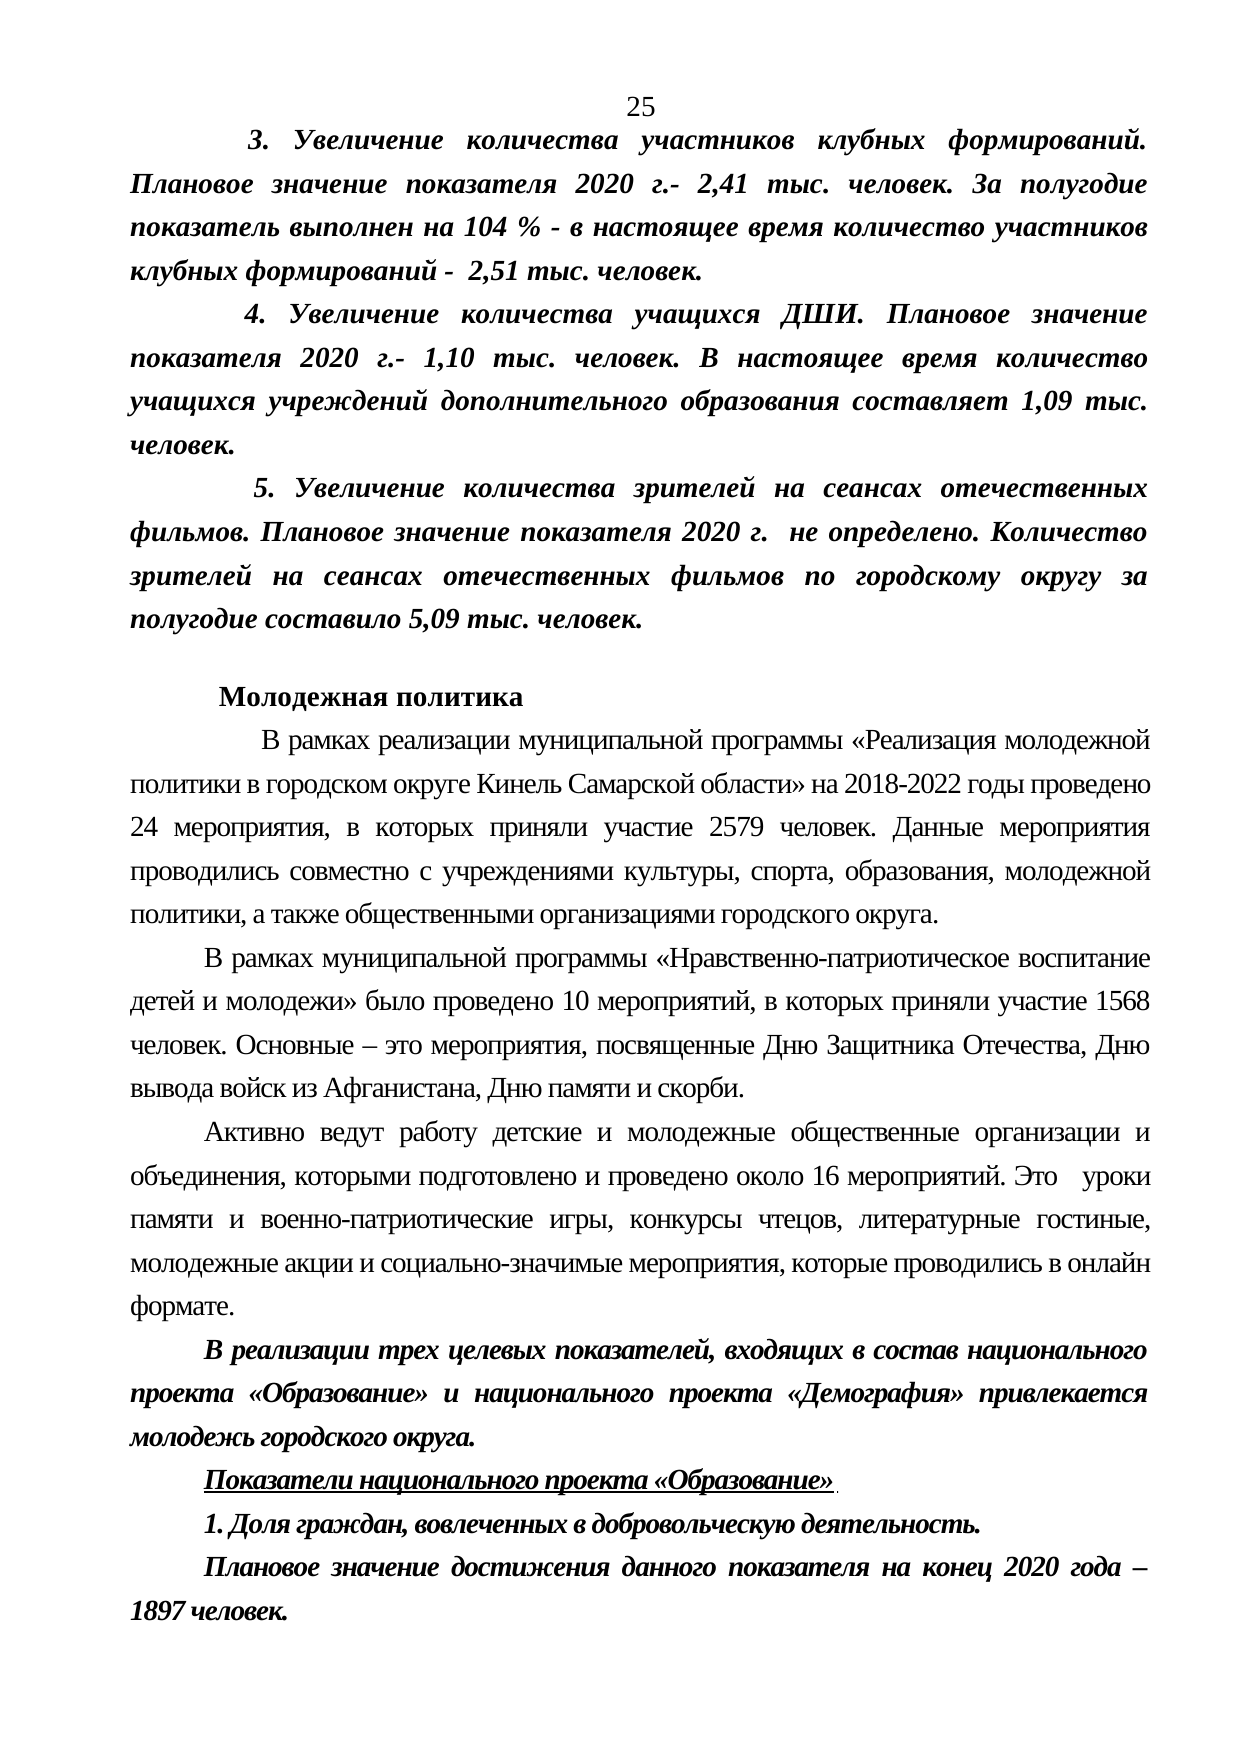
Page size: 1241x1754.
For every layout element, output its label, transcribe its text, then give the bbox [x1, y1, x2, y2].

text Показатели национального проекта «Образование» [130, 1462, 1152, 1496]
text Плановое значение достижения данного показателя на конец 2020 года – 1897 человек. [130, 1549, 1152, 1627]
text Молодежная политика [129, 679, 1152, 712]
text В рамках реализации муниципальной программы «Реализация молодежной политики в городском округе Кинель Самарской области» на 2018-2022 годы проведено 24 мероприятия, в которых приняли участие 2579 человек. Данные мероприятия проводились совместно с учреждениями культуры, спорта, образования, молодежной политики, а также общественными организациями городского округа. [130, 722, 1152, 930]
text В реализации трех целевых показателей, входящих в состав национального проекта «Образование» и национального проекта «Демография» привлекается молодежь городского округа. [130, 1332, 1152, 1452]
text 5. Увеличение количества зрителей на сеансах отечественных фильмов. Плановое значение показателя 2020 г. не определено. Количество зрителей на сеансах отечественных фильмов по городскому округу за полугодие составило 5,09 тыс. человек. [130, 471, 1152, 635]
text Активно ведут работу детские и молодежные общественные организации и объединения, которыми подготовлено и проведено около 16 мероприятий. Это уроки памяти и военно-патриотические игры, конкурсы чтецов, литературные гостиные, молодежные акции и социально-значимые мероприятия, которые проводились в онлайн формате. [130, 1114, 1152, 1322]
text 4. Увеличение количества учащихся ДШИ. Плановое значение показателя 2020 г.- 1,10 тыс. человек. В настоящее время количество учащихся учреждений дополнительного образования составляет 1,09 тыс. человек. [130, 296, 1152, 461]
text 3. Увеличение количества участников клубных формирований. Плановое значение показателя 2020 г.- 2,41 тыс. человек. За полугодие показатель выполнен на 104 % - в настоящее время количество участников клубных формирований - 2,51 тыс. человек. [130, 122, 1152, 286]
text В рамках муниципальной программы «Нравственно-патриотическое воспитание детей и молодежи» было проведено 10 мероприятий, в которых приняли участие 1568 человек. Основные – это мероприятия, посвященные Дню Защитника Отечества, Дню вывода войск из Афганистана, Дню памяти и скорби. [130, 940, 1152, 1104]
text 1. Доля граждан, вовлеченных в добровольческую деятельность. [130, 1506, 1152, 1539]
